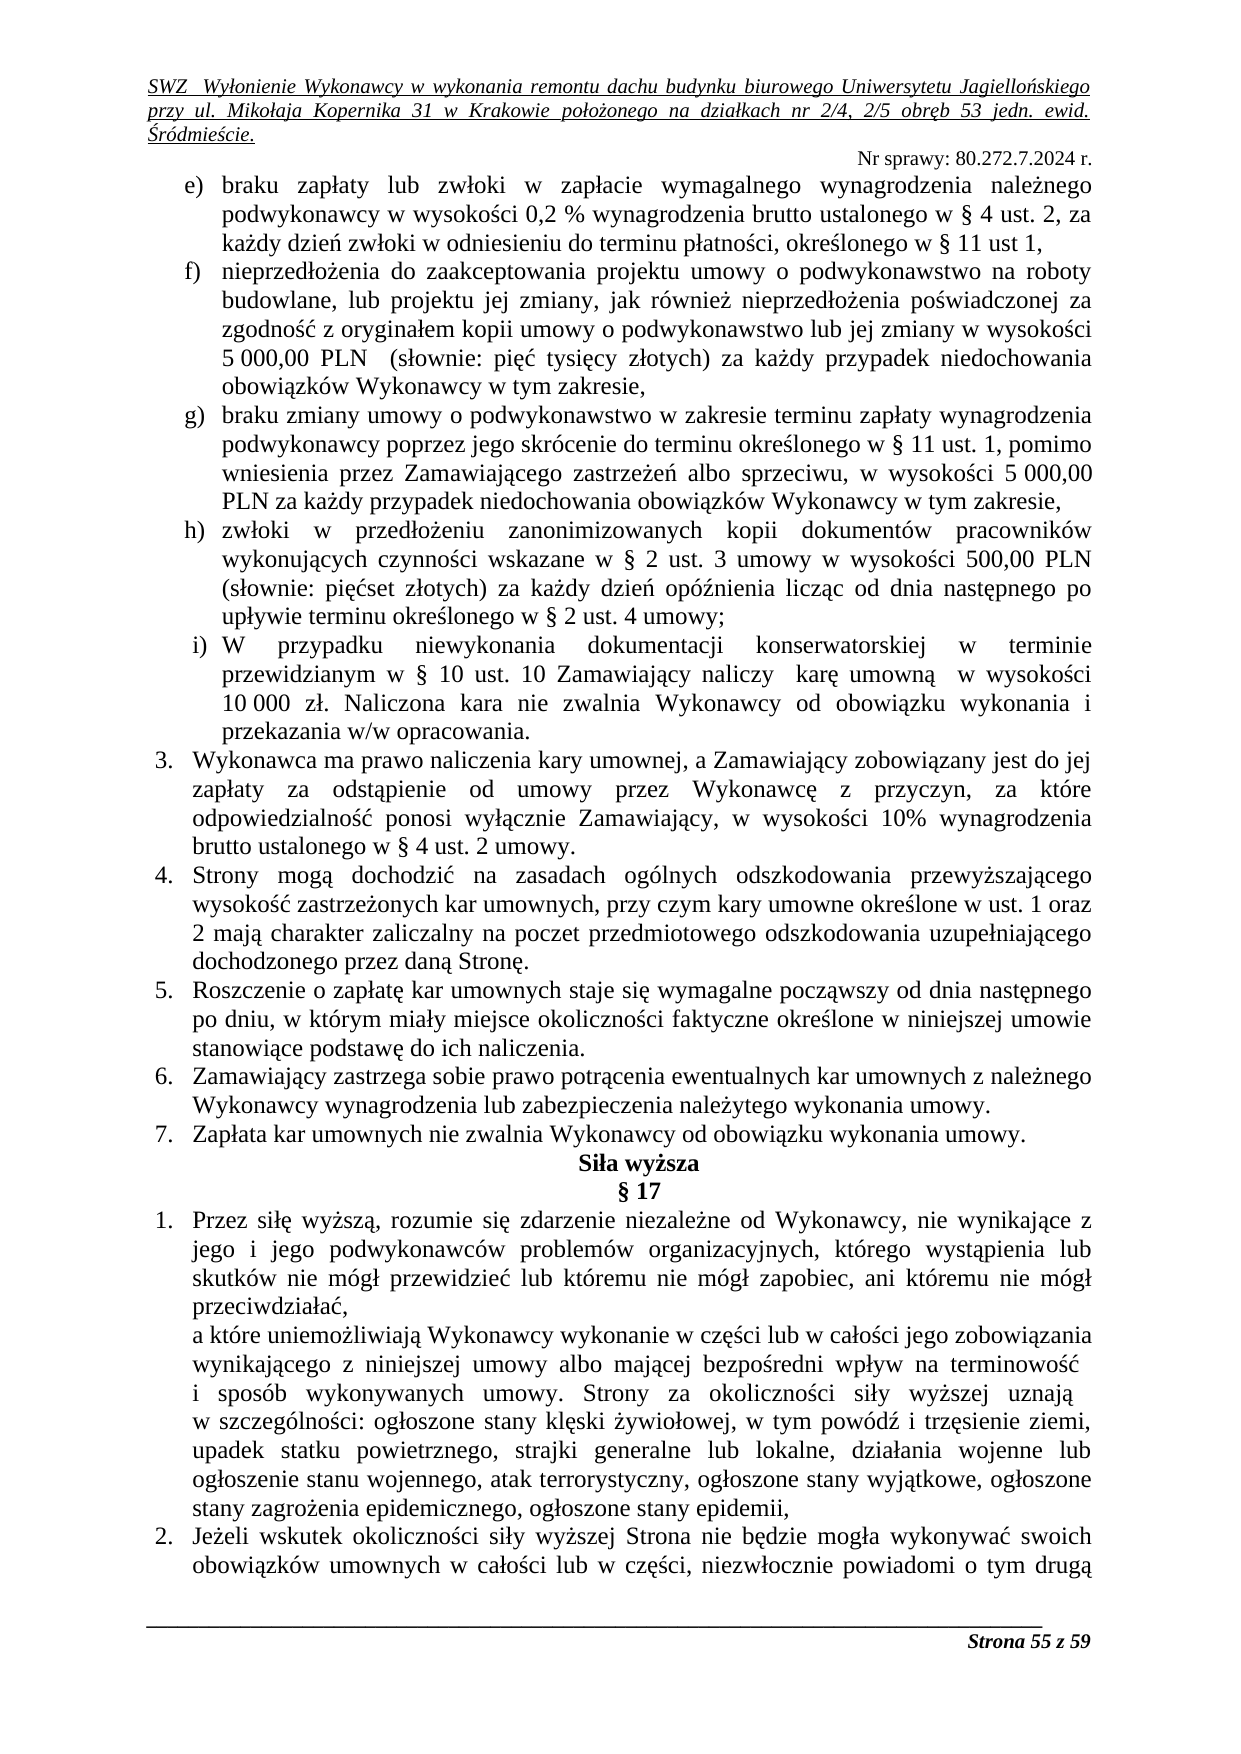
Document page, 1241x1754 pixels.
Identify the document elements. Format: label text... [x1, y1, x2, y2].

list Wykonawca ma prawo naliczenia kary umownej, a Zamawiający zobowiązany jest do jej zapłaty za odstąpienie od umowy przez Wykonawcę z przyczyn, za które odpowiedzialność ponosi wyłącznie Zamawiający, w wysokości 10% wynagrodzenia brutto ustalonego w § 4 ust. 2 umowy. [154, 745, 1092, 860]
subtitle Siła wyższa [185, 1148, 1092, 1176]
list braku zmiany umowy o podwykonawstwo w zakresie terminu zapłaty wynagrodzenia podwykonawcy poprzez jego skrócenie do terminu określonego w § 11 ust. 1, pomimo wniesienia przez Zamawiającego zastrzeżeń albo sprzeciwu, w wysokości 5 000,00 PLN za każdy przypadek niedochowania obowiązków Wykonawcy w tym zakresie, [184, 400, 1092, 515]
list Zamawiający zastrzega sobie prawo potrącenia ewentualnych kar umownych z należnego Wykonawcy wynagrodzenia lub zabezpieczenia należytego wykonania umowy. [154, 1061, 1092, 1119]
list Zapłata kar umownych nie zwalnia Wykonawcy od obowiązku wykonania umowy. [154, 1119, 1092, 1148]
list Strony mogą dochodzić na zasadach ogólnych odszkodowania przewyższającego wysokość zastrzeżonych kar umownych, przy czym kary umowne określone w ust. 1 oraz 2 mają charakter zaliczalny na poczet przedmiotowego odszkodowania uzupełniającego dochodzonego przez daną Stronę. [154, 860, 1092, 975]
list Roszczenie o zapłatę kar umownych staje się wymagalne począwszy od dnia następnego po dniu, w którym miały miejsce okoliczności faktyczne określone w niniejszej umowie stanowiące podstawę do ich naliczenia. [154, 975, 1092, 1061]
list zwłoki w przedłożeniu zanonimizowanych kopii dokumentów pracowników wykonujących czynności wskazane w § 2 ust. 3 umowy w wysokości 500,00 PLN (słownie: pięćset złotych) za każdy dzień opóźnienia licząc od dnia następnego po upływie terminu określonego w § 2 ust. 4 umowy; [184, 515, 1092, 630]
list W przypadku niewykonania dokumentacji konserwatorskiej w terminie przewidzianym w § 10 ust. 10 Zamawiający naliczy karę umowną w wysokości 10 000 zł. Naliczona kara nie zwalnia Wykonawcy od obowiązku wykonania i przekazania w/w opracowania. [192, 630, 1092, 745]
list nieprzedłożenia do zaakceptowania projektu umowy o podwykonawstwo na roboty budowlane, lub projektu jej zmiany, jak również nieprzedłożenia poświadczonej za zgodność z oryginałem kopii umowy o podwykonawstwo lub jej zmiany w wysokości 5 000,00 PLN (słownie: pięć tysięcy złotych) za każdy przypadek niedochowania obowiązków Wykonawcy w tym zakresie, [184, 256, 1092, 400]
list Przez siłę wyższą, rozumie się zdarzenie niezależne od Wykonawcy, nie wynikające z jego i jego podwykonawców problemów organizacyjnych, którego wystąpienia lub skutków nie mógł przewidzieć lub któremu nie mógł zapobiec, ani któremu nie mógł przeciwdziałać, a które uniemożliwiają Wykonawcy wykonanie w części lub w całości jego zobowiązania wynikającego z niniejszej umowy albo mającej bezpośredni wpływ na terminowość i sposób wykonywanych umowy. Strony za okoliczności siły wyższej uznają w szczególności: ogłoszone stany klęski żywiołowej, w tym powódź i trzęsienie ziemi, upadek statku powietrznego, strajki generalne lub lokalne, działania wojenne lub ogłoszenie stanu wojennego, atak terrorystyczny, ogłoszone stany wyjątkowe, ogłoszone stany zagrożenia epidemicznego, ogłoszone stany epidemii, [154, 1205, 1092, 1521]
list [154, 1521, 1092, 1579]
subtitle § 17 [185, 1176, 1092, 1205]
list braku zapłaty lub zwłoki w zapłacie wymagalnego wynagrodzenia należnego podwykonawcy w wysokości 0,2 % wynagrodzenia brutto ustalonego w § 4 ust. 2, za każdy dzień zwłoki w odniesieniu do terminu płatności, określonego w § 11 ust 1, [184, 170, 1092, 256]
